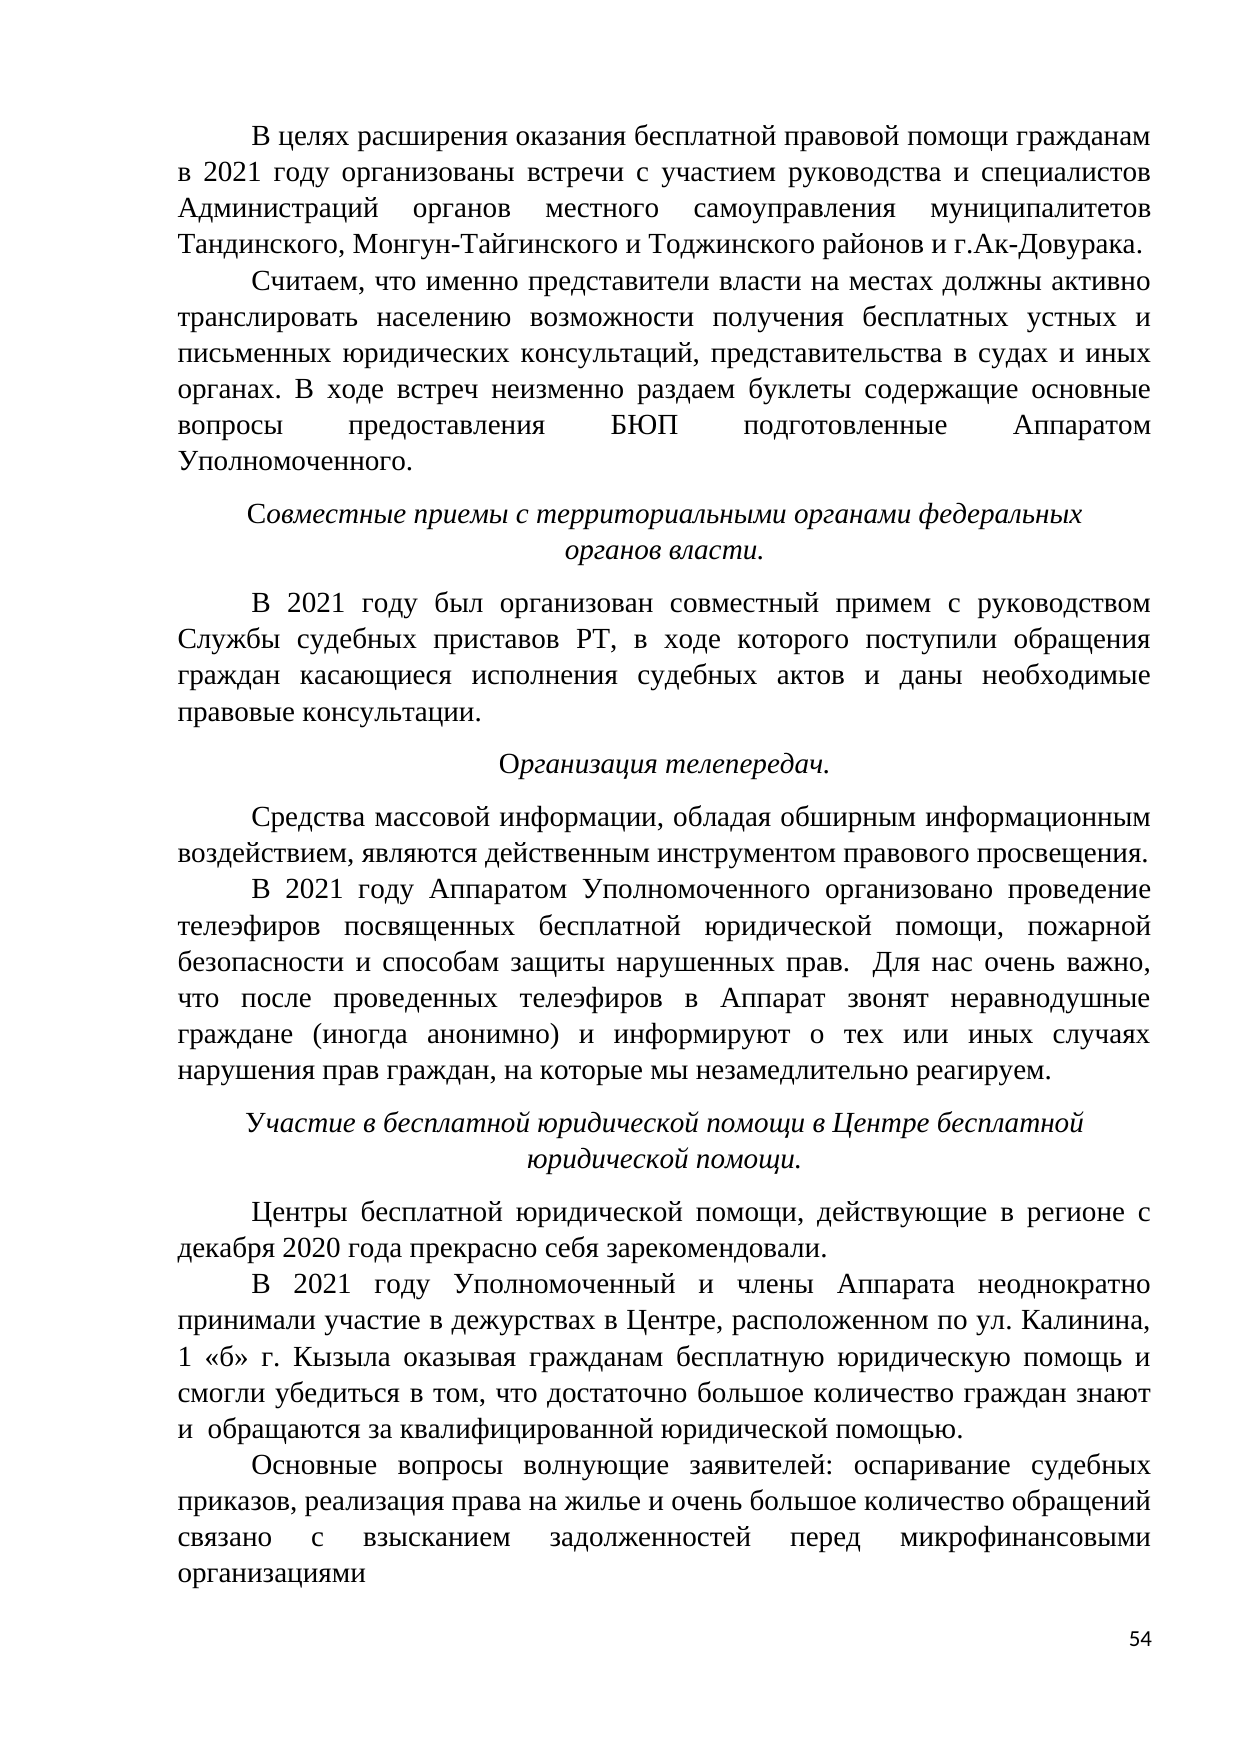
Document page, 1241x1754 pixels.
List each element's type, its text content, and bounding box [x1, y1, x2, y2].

text Средства массовой информации, обладая обширным информационным воздействием, являются действенным инструментом правового просвещения. [177, 799, 1152, 869]
text органов власти. [177, 532, 1152, 566]
text Центры бесплатной юридической помощи, действующие в регионе с декабря 2020 года прекрасно себя зарекомендовали. [177, 1194, 1152, 1264]
text В 2021 году был организован совместный примем с руководством Службы судебных приставов РТ, в ходе которого поступили обращения граждан касающиеся исполнения судебных актов и даны необходимые правовые консультации. [177, 585, 1152, 727]
text Основные вопросы волнующие заявителей: оспаривание судебных приказов, реализация права на жилье и очень большое количество обращений связано с взысканием задолженностей перед микрофинансовыми организациями [177, 1447, 1152, 1589]
text В целях расширения оказания бесплатной правовой помощи гражданам в 2021 году организованы встречи с участием руководства и специалистов Администраций органов местного самоуправления муниципалитетов Тандинского, Монгун-Тайгинского и Тоджинского районов и г.Ак-Довурака. [177, 118, 1152, 260]
text В 2021 году Аппаратом Уполномоченного организовано проведение телеэфиров посвященных бесплатной юридической помощи, пожарной безопасности и способам защиты нарушенных прав. Для нас очень важно, что после проведенных телеэфиров в Аппарат звонят неравнодушные граждане (иногда анонимно) и информируют о тех или иных случаях нарушения прав граждан, на которые мы незамедлительно реагируем. [177, 872, 1152, 1086]
text В 2021 году Уполномоченный и члены Аппарата неоднократно принимали участие в дежурствах в Центре, расположенном по ул. Калинина, 1 «б» г. Кызыла оказывая гражданам бесплатную юридическую помощь и смогли убедиться в том, что достаточно большое количество граждан знают и обращаются за квалифицированной юридической помощью. [177, 1266, 1152, 1444]
text Организация телепередач. [177, 746, 1152, 780]
text Считаем, что именно представители власти на местах должны активно транслировать населению возможности получения бесплатных устных и письменных юридических консультаций, представительства в судах и иных органах. В ходе встреч неизменно раздаем буклеты содержащие основные вопросы предоставления БЮП подготовленные Аппаратом Уполномоченного. [177, 263, 1152, 477]
text Совместные приемы с территориальными органами федеральных [177, 496, 1152, 530]
text Участие в бесплатной юридической помощи в Центре бесплатной юридической помощи. [177, 1105, 1152, 1175]
